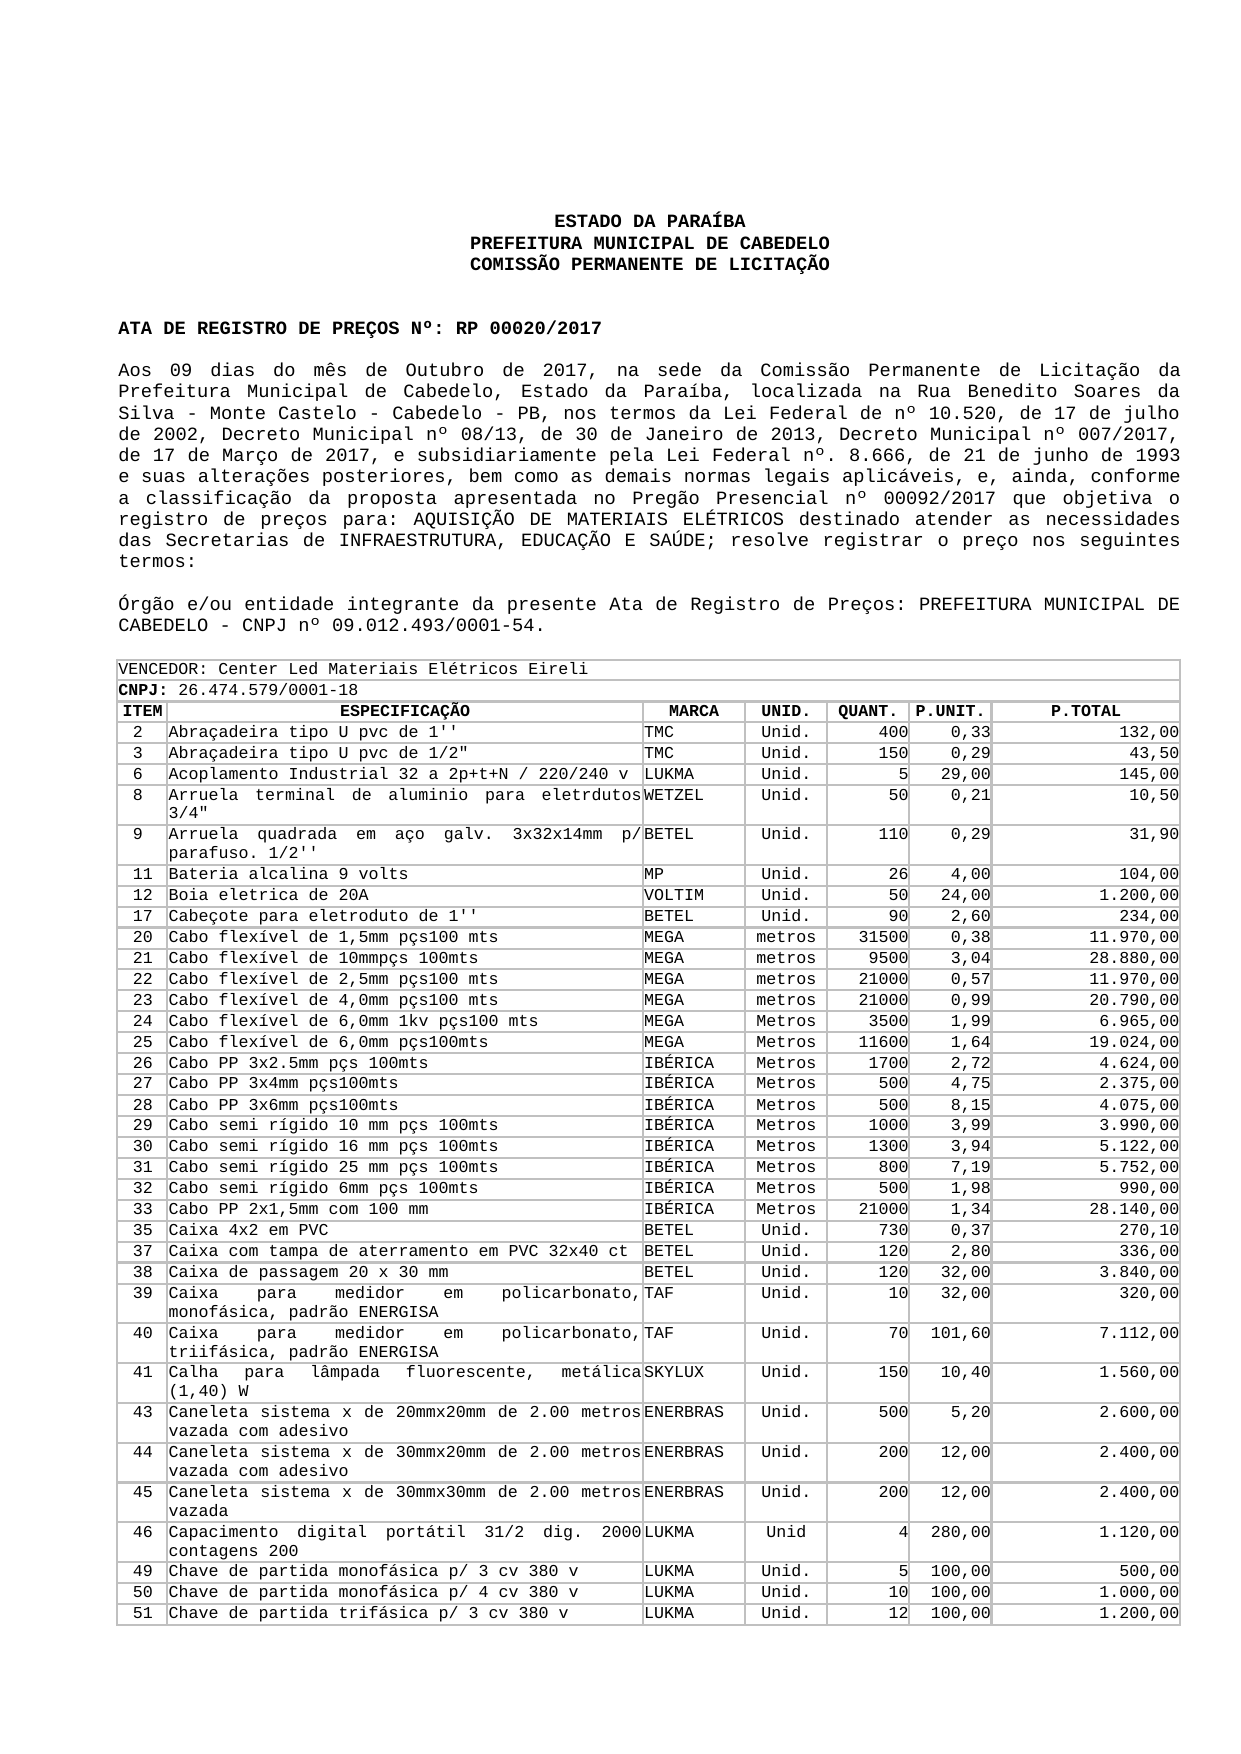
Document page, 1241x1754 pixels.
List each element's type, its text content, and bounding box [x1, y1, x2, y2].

table_cell Unid. [746, 826, 826, 864]
table_cell 2 [118, 723, 166, 742]
table_cell 25 [118, 1033, 166, 1052]
table_cell 2,80 [910, 1243, 990, 1261]
table_cell LUKMA [644, 1605, 744, 1624]
table_cell 150 [828, 744, 908, 763]
table_cell Boia eletrica de 20A [168, 887, 642, 906]
table_cell 2.400,00 [993, 1444, 1179, 1481]
table_cell 46 [118, 1523, 166, 1561]
table_cell Cabo flexível de 4,0mm pçs100 mts [168, 991, 642, 1010]
table_cell Caixa com tampa de aterramento em PVC 32x40 ct [168, 1243, 642, 1261]
table_cell 39 [118, 1285, 166, 1322]
table_cell TMC [644, 723, 744, 742]
table_cell 12,00 [910, 1484, 990, 1521]
table_cell LUKMA [644, 765, 744, 784]
table_cell 24 [118, 1012, 166, 1031]
table_cell BETEL [644, 826, 744, 864]
table_cell metros [746, 929, 826, 947]
table_cell 3.990,00 [993, 1117, 1179, 1136]
table_cell 0,29 [910, 826, 990, 864]
table_cell LUKMA [644, 1584, 744, 1603]
table_cell IBÉRICA [644, 1180, 744, 1199]
table_cell P.UNIT. [910, 703, 990, 721]
table_cell 500 [828, 1096, 908, 1115]
table_cell 31500 [828, 929, 908, 947]
table_cell 100,00 [910, 1605, 990, 1624]
table_cell 20.790,00 [993, 991, 1179, 1010]
table_cell 28 [118, 1096, 166, 1115]
table_cell 336,00 [993, 1243, 1179, 1261]
table_cell MEGA [644, 929, 744, 947]
table_cell Unid. [746, 1243, 826, 1261]
table_cell 800 [828, 1159, 908, 1178]
table_cell 990,00 [993, 1180, 1179, 1199]
table_cell P.TOTAL [993, 703, 1179, 721]
table_cell 3 [118, 744, 166, 763]
table_cell 70 [828, 1324, 908, 1362]
table_cell 32 [118, 1180, 166, 1199]
table_cell metros [746, 970, 826, 989]
table_cell 4,75 [910, 1075, 990, 1094]
table_cell MEGA [644, 1033, 744, 1052]
text COMISSÃO PERMANENTE DE LICITAÇÃO [118, 255, 1181, 276]
table_cell ENERBRAS [644, 1404, 744, 1442]
table_cell 0,21 [910, 786, 990, 824]
table_cell SKYLUX [644, 1364, 744, 1402]
table_cell 3,94 [910, 1138, 990, 1157]
table_cell Arruela quadrada em aço galv. 3x32x14mm p/ parafuso. 1/2'' [168, 826, 642, 864]
table_cell 132,00 [993, 723, 1179, 742]
table_cell Unid. [746, 1563, 826, 1582]
table_cell 3,99 [910, 1117, 990, 1136]
table_cell Unid. [746, 908, 826, 926]
table_cell 11.970,00 [993, 929, 1179, 947]
table_cell Cabo flexível de 6,0mm 1kv pçs100 mts [168, 1012, 642, 1031]
table_cell 5 [828, 1563, 908, 1582]
table_cell Caixa de passagem 20 x 30 mm [168, 1264, 642, 1282]
table_cell 29 [118, 1117, 166, 1136]
table_cell 19.024,00 [993, 1033, 1179, 1052]
table_cell 5 [828, 765, 908, 784]
table_cell TAF [644, 1324, 744, 1362]
table_cell Caixa 4x2 em PVC [168, 1222, 642, 1241]
table_cell ENERBRAS [644, 1444, 744, 1481]
table_cell Unid [746, 1523, 826, 1561]
table_cell 4,00 [910, 866, 990, 884]
table_cell 1,99 [910, 1012, 990, 1031]
table_cell 5,20 [910, 1404, 990, 1442]
table_cell 1,34 [910, 1201, 990, 1219]
table_cell Unid. [746, 744, 826, 763]
table_cell 101,60 [910, 1324, 990, 1362]
table_cell 40 [118, 1324, 166, 1362]
table_cell 11.970,00 [993, 970, 1179, 989]
table_cell Metros [746, 1117, 826, 1136]
table_cell 26 [828, 866, 908, 884]
table_cell Metros [746, 1159, 826, 1178]
table_cell 500 [828, 1075, 908, 1094]
table_cell Cabo PP 3x4mm pçs100mts [168, 1075, 642, 1094]
table_cell 8,15 [910, 1096, 990, 1115]
table_header VENCEDOR: Center Led Materiais Elétricos Eireli [118, 661, 1179, 679]
table_cell Metros [746, 1033, 826, 1052]
table_cell ESPECIFICAÇÃO [168, 703, 642, 721]
table_cell CNPJ: 26.474.579/0001-18 [118, 681, 1179, 700]
table_cell Unid. [746, 1364, 826, 1402]
table_cell 6.965,00 [993, 1012, 1179, 1031]
table_cell Cabo semi rígido 16 mm pçs 100mts [168, 1138, 642, 1157]
table_cell 234,00 [993, 908, 1179, 926]
table_cell 0,99 [910, 991, 990, 1010]
table_cell Unid. [746, 887, 826, 906]
table_cell TMC [644, 744, 744, 763]
table_cell 44 [118, 1444, 166, 1481]
table_cell 120 [828, 1243, 908, 1261]
table_cell 5.122,00 [993, 1138, 1179, 1157]
table_cell 21 [118, 950, 166, 968]
table_cell 1.200,00 [993, 887, 1179, 906]
table_cell VOLTIM [644, 887, 744, 906]
table_cell 4 [828, 1523, 908, 1561]
table_cell 100,00 [910, 1584, 990, 1603]
table_cell ITEM [118, 703, 166, 721]
table_cell MP [644, 866, 744, 884]
table_cell 32,00 [910, 1285, 990, 1322]
table_cell WETZEL [644, 786, 744, 824]
text Aos 09 dias do mês de Outubro de 2017, na sede da Comissão Permanente de Licitação da Prefeitura Municipal de Cabedelo, Estado da Paraíba, localizada na Rua Benedito Soares da Silva - Monte Castelo - Cabedelo - PB, nos termos da Lei Federal de nº 10.520, de 17 de julho de 2002, Decreto Municipal nº 08/13, de 30 de Janeiro de 2013, Decreto Municipal nº 007/2017, de 17 de Março de 2017, e subsidiariamente pela Lei Federal nº. 8.666, de 21 de junho de 1993 e suas alterações posteriores, bem como as demais normas legais aplicáveis, e, ainda, conforme a classificação da proposta apresentada no Pregão Presencial nº 00092/2017 que objetiva o registro de preços para: AQUISIÇÃO DE MATERIAIS ELÉTRICOS destinado atender as necessidades das Secretarias de INFRAESTRUTURA, EDUCAÇÃO E SAÚDE; resolve registrar o preço nos seguintes termos: [118, 361, 1181, 573]
table_cell LUKMA [644, 1563, 744, 1582]
table_cell Cabo flexível de 1,5mm pçs100 mts [168, 929, 642, 947]
table_cell 320,00 [993, 1285, 1179, 1322]
table_cell Unid. [746, 1285, 826, 1322]
table_cell IBÉRICA [644, 1138, 744, 1157]
table_cell Cabo semi rígido 25 mm pçs 100mts [168, 1159, 642, 1178]
table_cell Unid. [746, 765, 826, 784]
table_cell QUANT. [828, 703, 908, 721]
table_cell Chave de partida monofásica p/ 3 cv 380 v [168, 1563, 642, 1582]
table_cell Cabo flexível de 10mmpçs 100mts [168, 950, 642, 968]
table_cell 4.624,00 [993, 1054, 1179, 1073]
table_cell 1,98 [910, 1180, 990, 1199]
table_cell 104,00 [993, 866, 1179, 884]
table_cell 500 [828, 1180, 908, 1199]
text Órgão e/ou entidade integrante da presente Ata de Registro de Preços: PREFEITURA MUNICIPAL DE CABEDELO - CNPJ nº 09.012.493/0001-54. [118, 595, 1181, 637]
table_cell IBÉRICA [644, 1201, 744, 1219]
table_cell 280,00 [910, 1523, 990, 1561]
table_cell 23 [118, 991, 166, 1010]
table_cell Metros [746, 1180, 826, 1199]
table_cell IBÉRICA [644, 1159, 744, 1178]
table_cell 1,64 [910, 1033, 990, 1052]
table_cell 270,10 [993, 1222, 1179, 1241]
table_cell 27 [118, 1075, 166, 1094]
table_cell MEGA [644, 950, 744, 968]
table_cell Unid. [746, 1264, 826, 1282]
table_cell Capacimento digital portátil 31/2 dig. 2000 contagens 200 [168, 1523, 642, 1561]
table_cell 11 [118, 866, 166, 884]
table_cell MEGA [644, 991, 744, 1010]
table_cell Cabo PP 3x6mm pçs100mts [168, 1096, 642, 1115]
table_cell Caneleta sistema x de 20mmx20mm de 2.00 metros vazada com adesivo [168, 1404, 642, 1442]
table_cell Metros [746, 1201, 826, 1219]
table_cell 9 [118, 826, 166, 864]
table_cell 37 [118, 1243, 166, 1261]
table_cell 21000 [828, 970, 908, 989]
table_cell TAF [644, 1285, 744, 1322]
table_cell Cabo flexível de 2,5mm pçs100 mts [168, 970, 642, 989]
table_cell metros [746, 950, 826, 968]
table_cell 43,50 [993, 744, 1179, 763]
table_cell 7.112,00 [993, 1324, 1179, 1362]
table_cell 0,29 [910, 744, 990, 763]
table_cell 1300 [828, 1138, 908, 1157]
table_cell 50 [118, 1584, 166, 1603]
table_cell 38 [118, 1264, 166, 1282]
table_cell 1700 [828, 1054, 908, 1073]
table_cell MEGA [644, 1012, 744, 1031]
table_cell 2.600,00 [993, 1404, 1179, 1442]
text PREFEITURA MUNICIPAL DE CABEDELO [118, 233, 1181, 255]
table_cell 90 [828, 908, 908, 926]
table_cell Metros [746, 1138, 826, 1157]
table_cell 10 [828, 1584, 908, 1603]
table_cell 2.400,00 [993, 1484, 1179, 1521]
table_cell 50 [828, 786, 908, 824]
table_cell 10 [828, 1285, 908, 1322]
table_cell Cabeçote para eletroduto de 1'' [168, 908, 642, 926]
table_cell Unid. [746, 1444, 826, 1481]
table_cell 49 [118, 1563, 166, 1582]
table_cell Unid. [746, 723, 826, 742]
table_cell 31,90 [993, 826, 1179, 864]
table_cell 120 [828, 1264, 908, 1282]
table_cell UNID. [746, 703, 826, 721]
table_cell IBÉRICA [644, 1075, 744, 1094]
table_cell 21000 [828, 1201, 908, 1219]
table_cell 0,37 [910, 1222, 990, 1241]
table_cell 51 [118, 1605, 166, 1624]
table_cell 7,19 [910, 1159, 990, 1178]
table_cell 22 [118, 970, 166, 989]
table_cell Metros [746, 1054, 826, 1073]
table_cell Cabo PP 2x1,5mm com 100 mm [168, 1201, 642, 1219]
text ESTADO DA PARAÍBA [118, 212, 1181, 233]
table_cell 35 [118, 1222, 166, 1241]
table_cell Metros [746, 1075, 826, 1094]
table_cell 20 [118, 929, 166, 947]
table_cell 8 [118, 786, 166, 824]
table_cell Cabo semi rígido 6mm pçs 100mts [168, 1180, 642, 1199]
table_cell Calha para lâmpada fluorescente, metálica (1,40) W [168, 1364, 642, 1402]
table_cell IBÉRICA [644, 1096, 744, 1115]
table_cell 500 [828, 1404, 908, 1442]
table_cell Unid. [746, 866, 826, 884]
table_cell Unid. [746, 1584, 826, 1603]
table_cell Caneleta sistema x de 30mmx20mm de 2.00 metros vazada com adesivo [168, 1444, 642, 1481]
table_cell 150 [828, 1364, 908, 1402]
text ATA DE REGISTRO DE PREÇOS Nº: RP 00020/2017 [118, 318, 1181, 340]
table_cell Unid. [746, 1324, 826, 1362]
table_cell 2,60 [910, 908, 990, 926]
table_cell 32,00 [910, 1264, 990, 1282]
table_cell 10,50 [993, 786, 1179, 824]
table_cell 5.752,00 [993, 1159, 1179, 1178]
table_cell 400 [828, 723, 908, 742]
table_cell Unid. [746, 786, 826, 824]
table_cell 110 [828, 826, 908, 864]
table_cell 200 [828, 1484, 908, 1521]
table_cell 17 [118, 908, 166, 926]
table_cell Unid. [746, 1484, 826, 1521]
table_cell Caixa para medidor em policarbonato, triifásica, padrão ENERGISA [168, 1324, 642, 1362]
table_cell BETEL [644, 1243, 744, 1261]
table_cell 28.880,00 [993, 950, 1179, 968]
table_cell 21000 [828, 991, 908, 1010]
table_cell Chave de partida monofásica p/ 4 cv 380 v [168, 1584, 642, 1603]
table_cell Cabo semi rígido 10 mm pçs 100mts [168, 1117, 642, 1136]
table_cell 6 [118, 765, 166, 784]
table_cell Abraçadeira tipo U pvc de 1/2" [168, 744, 642, 763]
table_cell 500,00 [993, 1563, 1179, 1582]
table_cell Bateria alcalina 9 volts [168, 866, 642, 884]
table_cell 1.000,00 [993, 1584, 1179, 1603]
table_cell MARCA [644, 703, 744, 721]
table_cell 31 [118, 1159, 166, 1178]
table_cell Caixa para medidor em policarbonato, monofásica, padrão ENERGISA [168, 1285, 642, 1322]
table_cell 1.120,00 [993, 1523, 1179, 1561]
table_cell 3500 [828, 1012, 908, 1031]
table_cell Acoplamento Industrial 32 a 2p+t+N / 220/240 v [168, 765, 642, 784]
table_cell 33 [118, 1201, 166, 1219]
table_cell IBÉRICA [644, 1054, 744, 1073]
table_cell 1000 [828, 1117, 908, 1136]
table_cell 145,00 [993, 765, 1179, 784]
table_cell 29,00 [910, 765, 990, 784]
table_cell 24,00 [910, 887, 990, 906]
table_cell 2.375,00 [993, 1075, 1179, 1094]
table_cell BETEL [644, 1222, 744, 1241]
table_cell MEGA [644, 970, 744, 989]
table_cell 200 [828, 1444, 908, 1481]
table_cell Metros [746, 1012, 826, 1031]
table_cell 28.140,00 [993, 1201, 1179, 1219]
table_cell 4.075,00 [993, 1096, 1179, 1115]
table_cell metros [746, 991, 826, 1010]
table_cell Cabo PP 3x2.5mm pçs 100mts [168, 1054, 642, 1073]
table_cell 100,00 [910, 1563, 990, 1582]
table_cell 0,38 [910, 929, 990, 947]
table_cell 12,00 [910, 1444, 990, 1481]
table_cell Cabo flexível de 6,0mm pçs100mts [168, 1033, 642, 1052]
table_cell 12 [118, 887, 166, 906]
table_cell Unid. [746, 1222, 826, 1241]
table_cell 2,72 [910, 1054, 990, 1073]
table_cell 10,40 [910, 1364, 990, 1402]
table_cell Chave de partida trifásica p/ 3 cv 380 v [168, 1605, 642, 1624]
table_cell Unid. [746, 1404, 826, 1442]
table_cell 26 [118, 1054, 166, 1073]
table_cell 3,04 [910, 950, 990, 968]
table_cell 43 [118, 1404, 166, 1442]
table_cell IBÉRICA [644, 1117, 744, 1136]
table_cell 1.560,00 [993, 1364, 1179, 1402]
table_cell Arruela terminal de aluminio para eletrdutos 3/4" [168, 786, 642, 824]
table_cell Metros [746, 1096, 826, 1115]
table_cell 30 [118, 1138, 166, 1157]
table_cell LUKMA [644, 1523, 744, 1561]
table_cell 9500 [828, 950, 908, 968]
table_cell 3.840,00 [993, 1264, 1179, 1282]
table_cell 41 [118, 1364, 166, 1402]
table_cell ENERBRAS [644, 1484, 744, 1521]
table_cell 45 [118, 1484, 166, 1521]
table_cell 12 [828, 1605, 908, 1624]
table_cell BETEL [644, 1264, 744, 1282]
table_cell 0,33 [910, 723, 990, 742]
table_cell Unid. [746, 1605, 826, 1624]
table_cell 50 [828, 887, 908, 906]
table_cell 11600 [828, 1033, 908, 1052]
table_cell Caneleta sistema x de 30mmx30mm de 2.00 metros vazada [168, 1484, 642, 1521]
table_cell 730 [828, 1222, 908, 1241]
table_cell 1.200,00 [993, 1605, 1179, 1624]
table_cell 0,57 [910, 970, 990, 989]
table_cell BETEL [644, 908, 744, 926]
table_cell Abraçadeira tipo U pvc de 1'' [168, 723, 642, 742]
